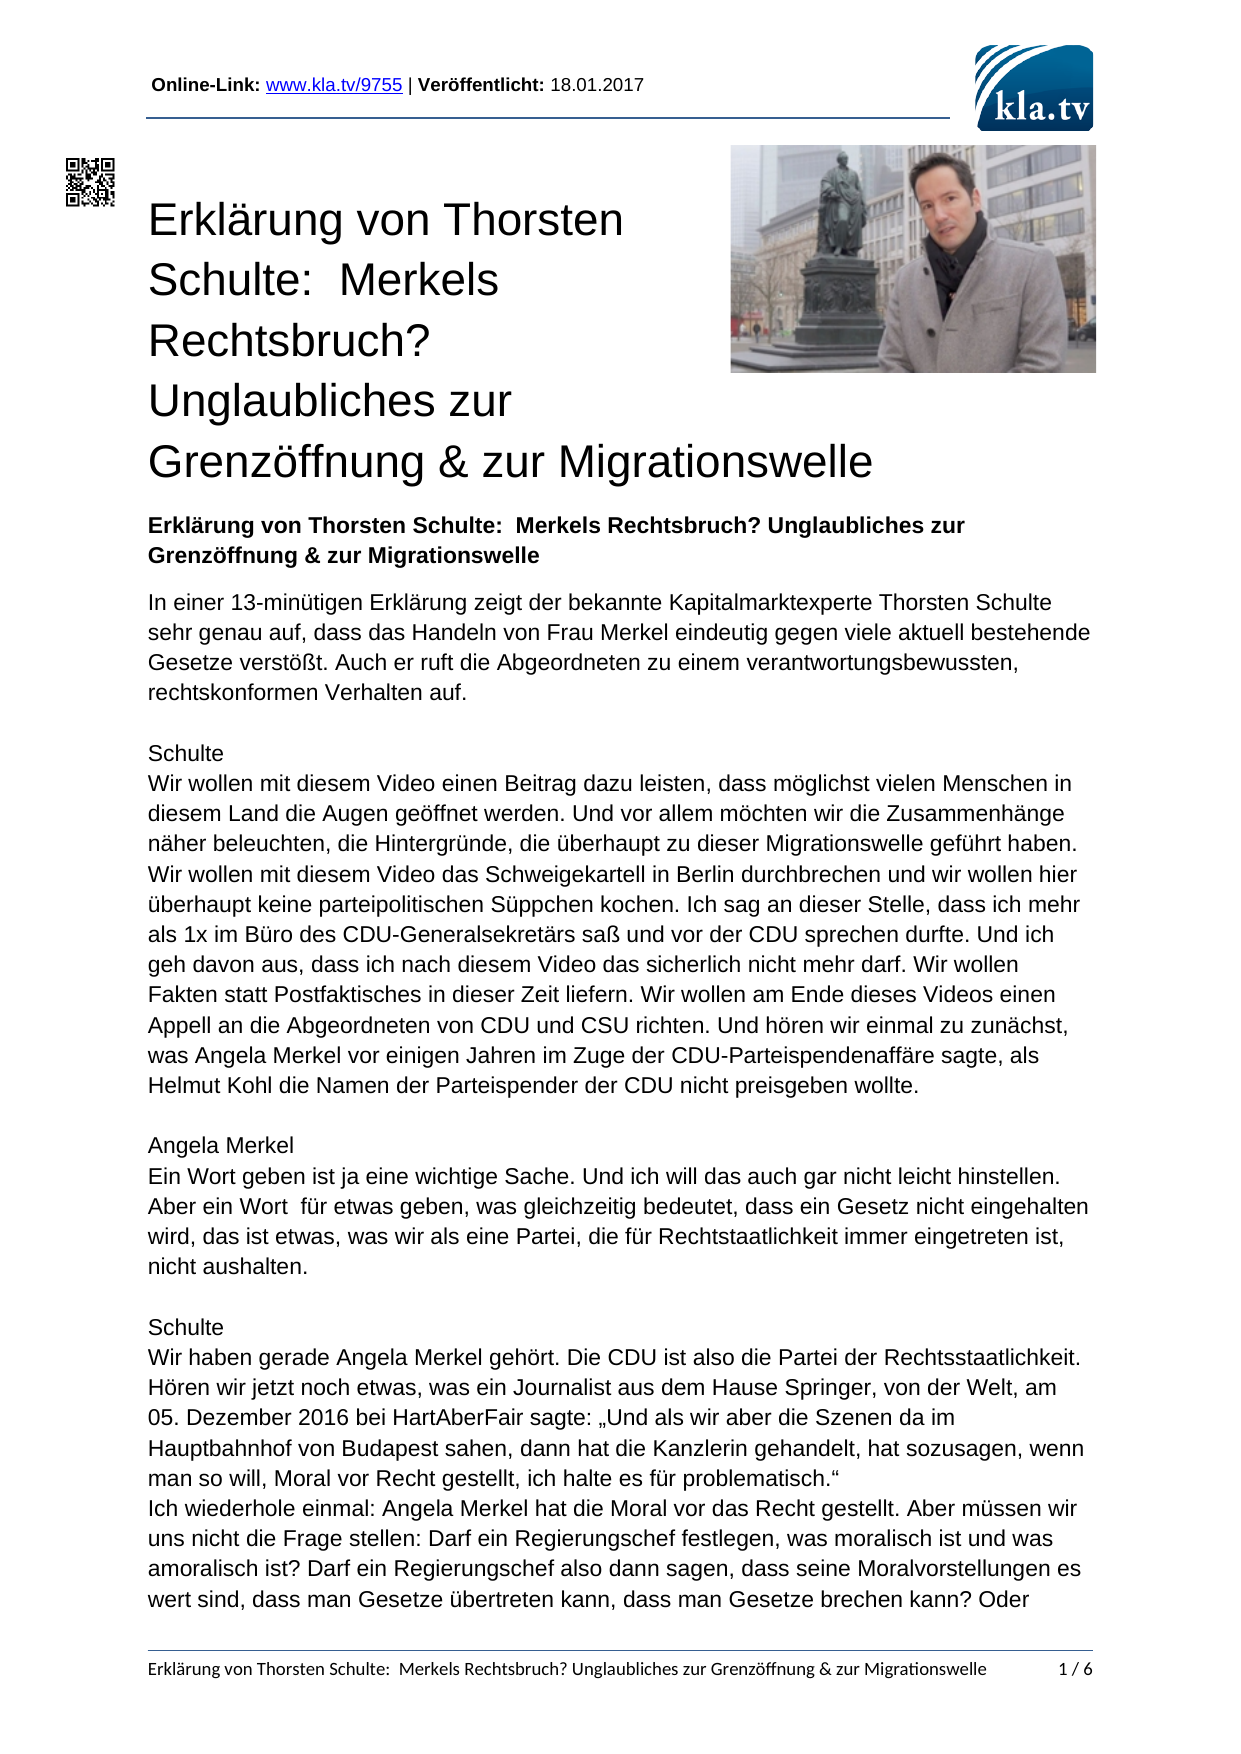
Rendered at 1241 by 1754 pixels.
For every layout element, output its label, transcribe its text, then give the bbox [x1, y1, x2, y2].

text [148, 589, 1093, 1612]
text Erklärung von Thorsten Schulte: Merkels Rechtsbruch? Unglaubliches zur Grenzöffnung & zur Migrationswelle [148, 192, 1093, 487]
text Erklärung von Thorsten Schulte: Merkels Rechtsbruch? Unglaubliches zur Grenzöffnung & zur Migrationswelle [148, 512, 1093, 568]
